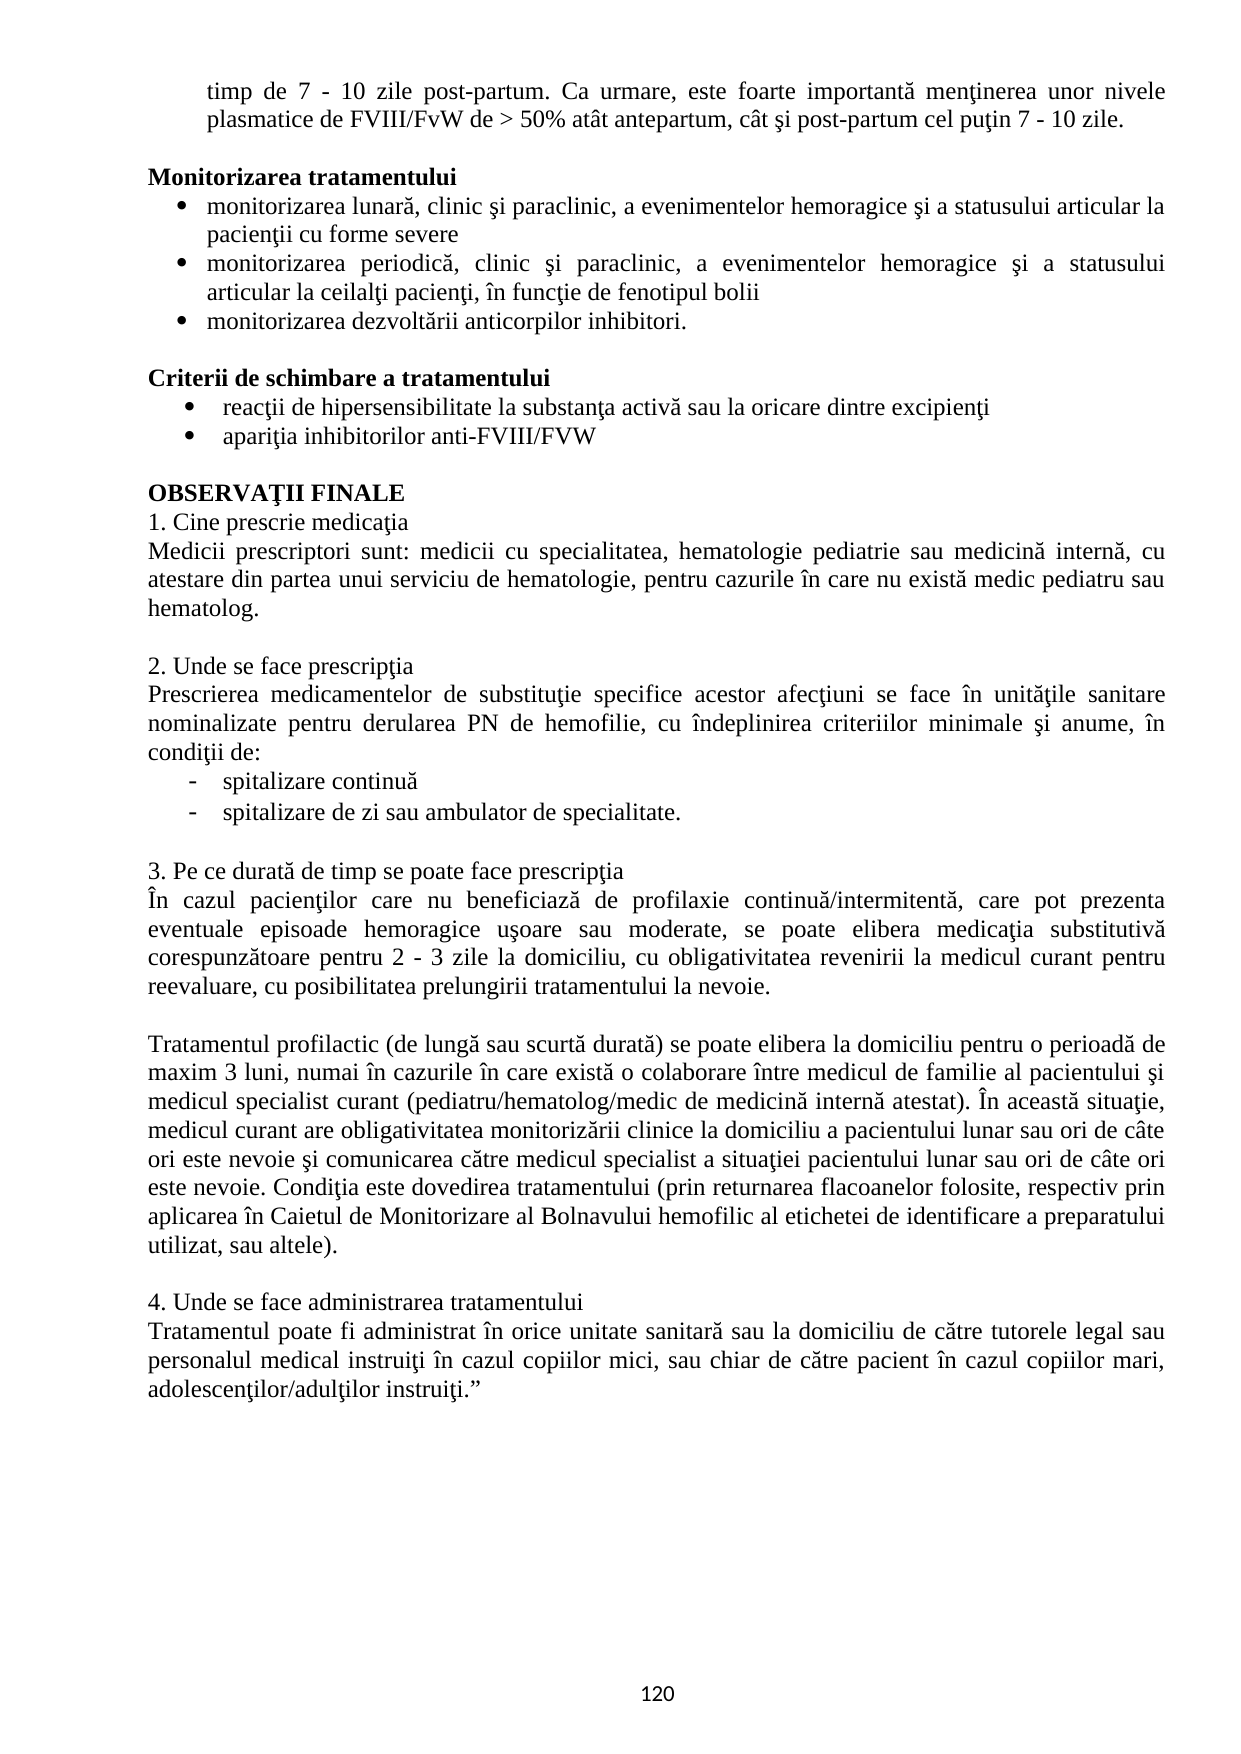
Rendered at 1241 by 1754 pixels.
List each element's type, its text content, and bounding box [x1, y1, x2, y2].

text 4. Unde se face administrarea tratamentului [148, 1287, 1167, 1316]
list monitorizarea lunară, clinic şi paraclinic, a evenimentelor hemoragice şi a statusului articular la pacienţii cu forme severe [177, 191, 1167, 248]
text Criterii de schimbare a tratamentului [148, 363, 1167, 392]
list reacţii de hipersensibilitate la substanţa activă sau la oricare dintre excipienţi [185, 392, 1167, 421]
text 1. Cine prescrie medicaţia [148, 507, 1167, 536]
list spitalizare continuă [185, 766, 1167, 797]
text 3. Pe ce durată de timp se poate face prescripţia [148, 856, 1167, 885]
list monitorizarea periodică, clinic şi paraclinic, a evenimentelor hemoragice şi a statusului articular la ceilalţi pacienţi, în funcţie de fenotipul bolii [177, 248, 1167, 306]
text Monitorizarea tratamentului [148, 162, 1167, 191]
list spitalizare de zi sau ambulator de specialitate. [185, 797, 1167, 827]
text 2. Unde se face prescripţia [148, 651, 1167, 679]
text Medicii prescriptori sunt: medicii cu specialitatea, hematologie pediatrie sau medicină internă, cu atestare din partea unui serviciu de hematologie, pentru cazurile în care nu există medic pediatru sau hematolog. [148, 536, 1167, 622]
text În cazul pacienţilor care nu beneficiază de profilaxie continuă/intermitentă, care pot prezenta eventuale episoade hemoragice uşoare sau moderate, se poate elibera medicaţia substitutivă corespunzătoare pentru 2 - 3 zile la domiciliu, cu obligativitatea revenirii la medicul curant pentru reevaluare, cu posibilitatea prelungirii tratamentului la nevoie. [148, 885, 1167, 1000]
text OBSERVAŢII FINALE [148, 478, 1167, 507]
list monitorizarea dezvoltării anticorpilor inhibitori. [177, 306, 1167, 334]
text Prescrierea medicamentelor de substituţie specifice acestor afecţiuni se face în unităţile sanitare nominalizate pentru derularea PN de hemofilie, cu îndeplinirea criteriilor minimale şi anume, în condiţii de: [148, 679, 1167, 766]
list apariţia inhibitorilor anti-FVIII/FVW [185, 421, 1167, 449]
text Tratamentul profilactic (de lungă sau scurtă durată) se poate elibera la domiciliu pentru o perioadă de maxim 3 luni, numai în cazurile în care există o colaborare între medicul de familie al pacientului şi medicul specialist curant (pediatru/hematolog/medic de medicină internă atestat). În această situaţie, medicul curant are obligativitatea monitorizării clinice la domiciliu a pacientului lunar sau ori de câte ori este nevoie şi comunicarea către medicul specialist a situaţiei pacientului lunar sau ori de câte ori este nevoie. Condiţia este dovedirea tratamentului (prin returnarea flacoanelor folosite, respectiv prin aplicarea în Caietul de Monitorizare al Bolnavului hemofilic al etichetei de identificare a preparatului utilizat, sau altele). [148, 1029, 1167, 1259]
text Tratamentul poate fi administrat în orice unitate sanitară sau la domiciliu de către tutorele legal sau personalul medical instruiţi în cazul copiilor mici, sau chiar de către pacient în cazul copiilor mari, adolescenţilor/adulţilor instruiţi.” [148, 1316, 1167, 1402]
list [177, 76, 1167, 133]
